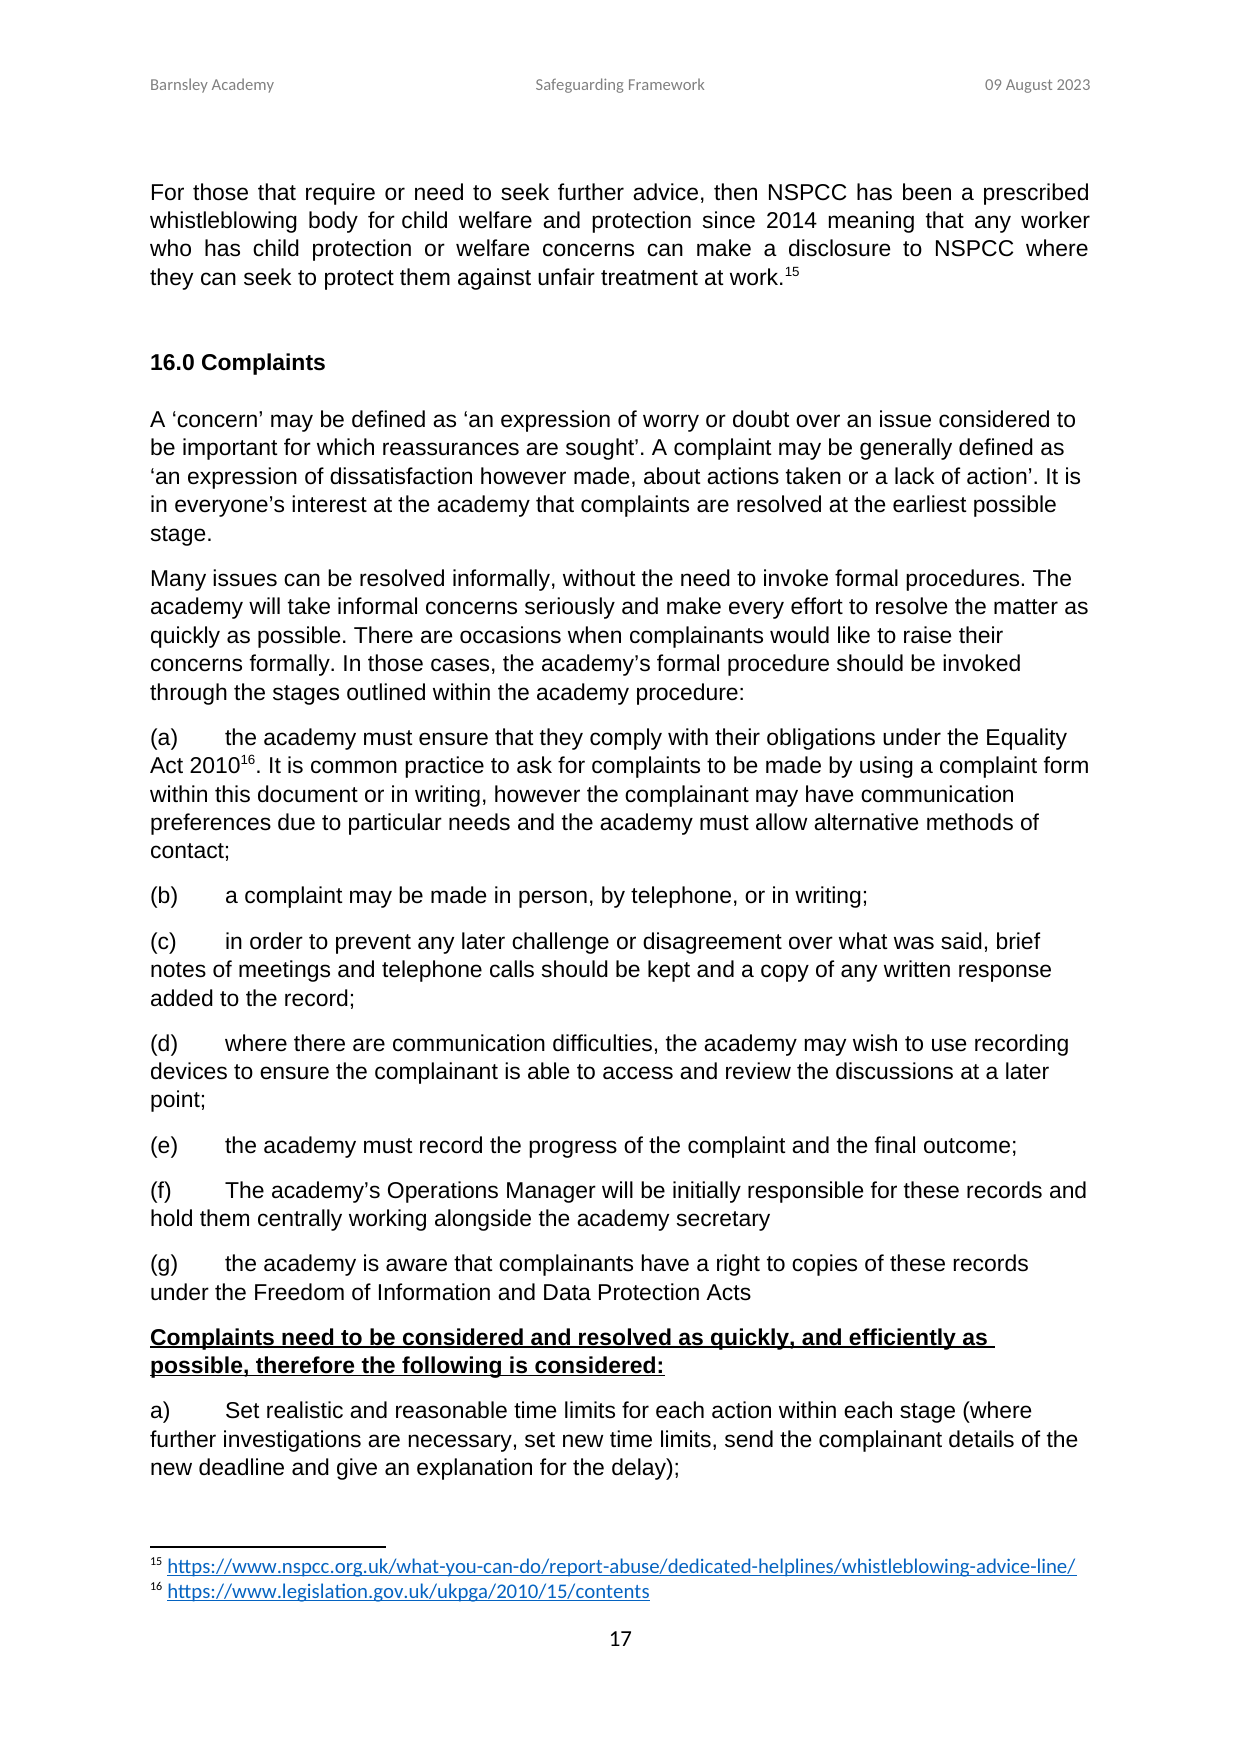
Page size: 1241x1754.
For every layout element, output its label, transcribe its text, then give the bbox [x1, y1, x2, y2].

text (g) the academy is aware that complainants have a right to copies of these records under the Freedom of Information and Data Protection Acts [150, 1250, 1090, 1305]
text (a) the academy must ensure that they comply with their obligations under the Equality Act 2010. It is common practice to ask for complaints to be made by using a complaint form within this document or in writing, however the complainant may have communication preferences due to particular needs and the academy must allow alternative methods of contact; [150, 724, 1090, 864]
text 16.0 Complaints [150, 349, 1090, 375]
text Many issues can be resolved informally, without the need to invoke formal procedures. The academy will take informal concerns seriously and make every effort to resolve the matter as quickly as possible. There are occasions when complainants would like to raise their concerns formally. In those cases, the academy’s formal procedure should be invoked through the stages outlined within the academy procedure: [150, 565, 1090, 705]
text For those that require or need to seek further advice, then NSPCC has been a prescribed whistleblowing body for child welfare and protection since 2014 meaning that any worker who has child protection or welfare concerns can make a disclosure to NSPCC where they can seek to protect them against unfair treatment at work. [150, 178, 1090, 290]
text (f) The academy’s Operations Manager will be initially responsible for these records and hold them centrally working alongside the academy secretary [150, 1177, 1090, 1231]
text (d) where there are communication difficulties, the academy may wish to use recording devices to ensure the complainant is able to access and review the discussions at a later point; [150, 1029, 1090, 1113]
text (c) in order to prevent any later challenge or disagreement over what was said, brief notes of meetings and telephone calls should be kept and a copy of any written response added to the record; [150, 928, 1090, 1011]
text A ‘concern’ may be defined as ‘an expression of worry or doubt over an issue considered to be important for which reassurances are sought’. A complaint may be generally defined as ‘an expression of dissatisfaction however made, about actions taken or a lack of action’. It is in everyone’s interest at the academy that complaints are resolved at the earliest possible stage. [150, 406, 1090, 546]
text (e) the academy must record the progress of the complaint and the final outcome; [150, 1132, 1090, 1158]
text a) Set realistic and reasonable time limits for each action within each stage (where further investigations are necessary, set new time limits, send the complainant details of the new deadline and give an explanation for the delay); [150, 1397, 1090, 1481]
text Complaints need to be considered and resolved as quickly, and efficiently as possible, therefore the following is considered: [150, 1324, 1090, 1378]
text (b) a complaint may be made in person, by telephone, or in writing; [150, 882, 1090, 909]
